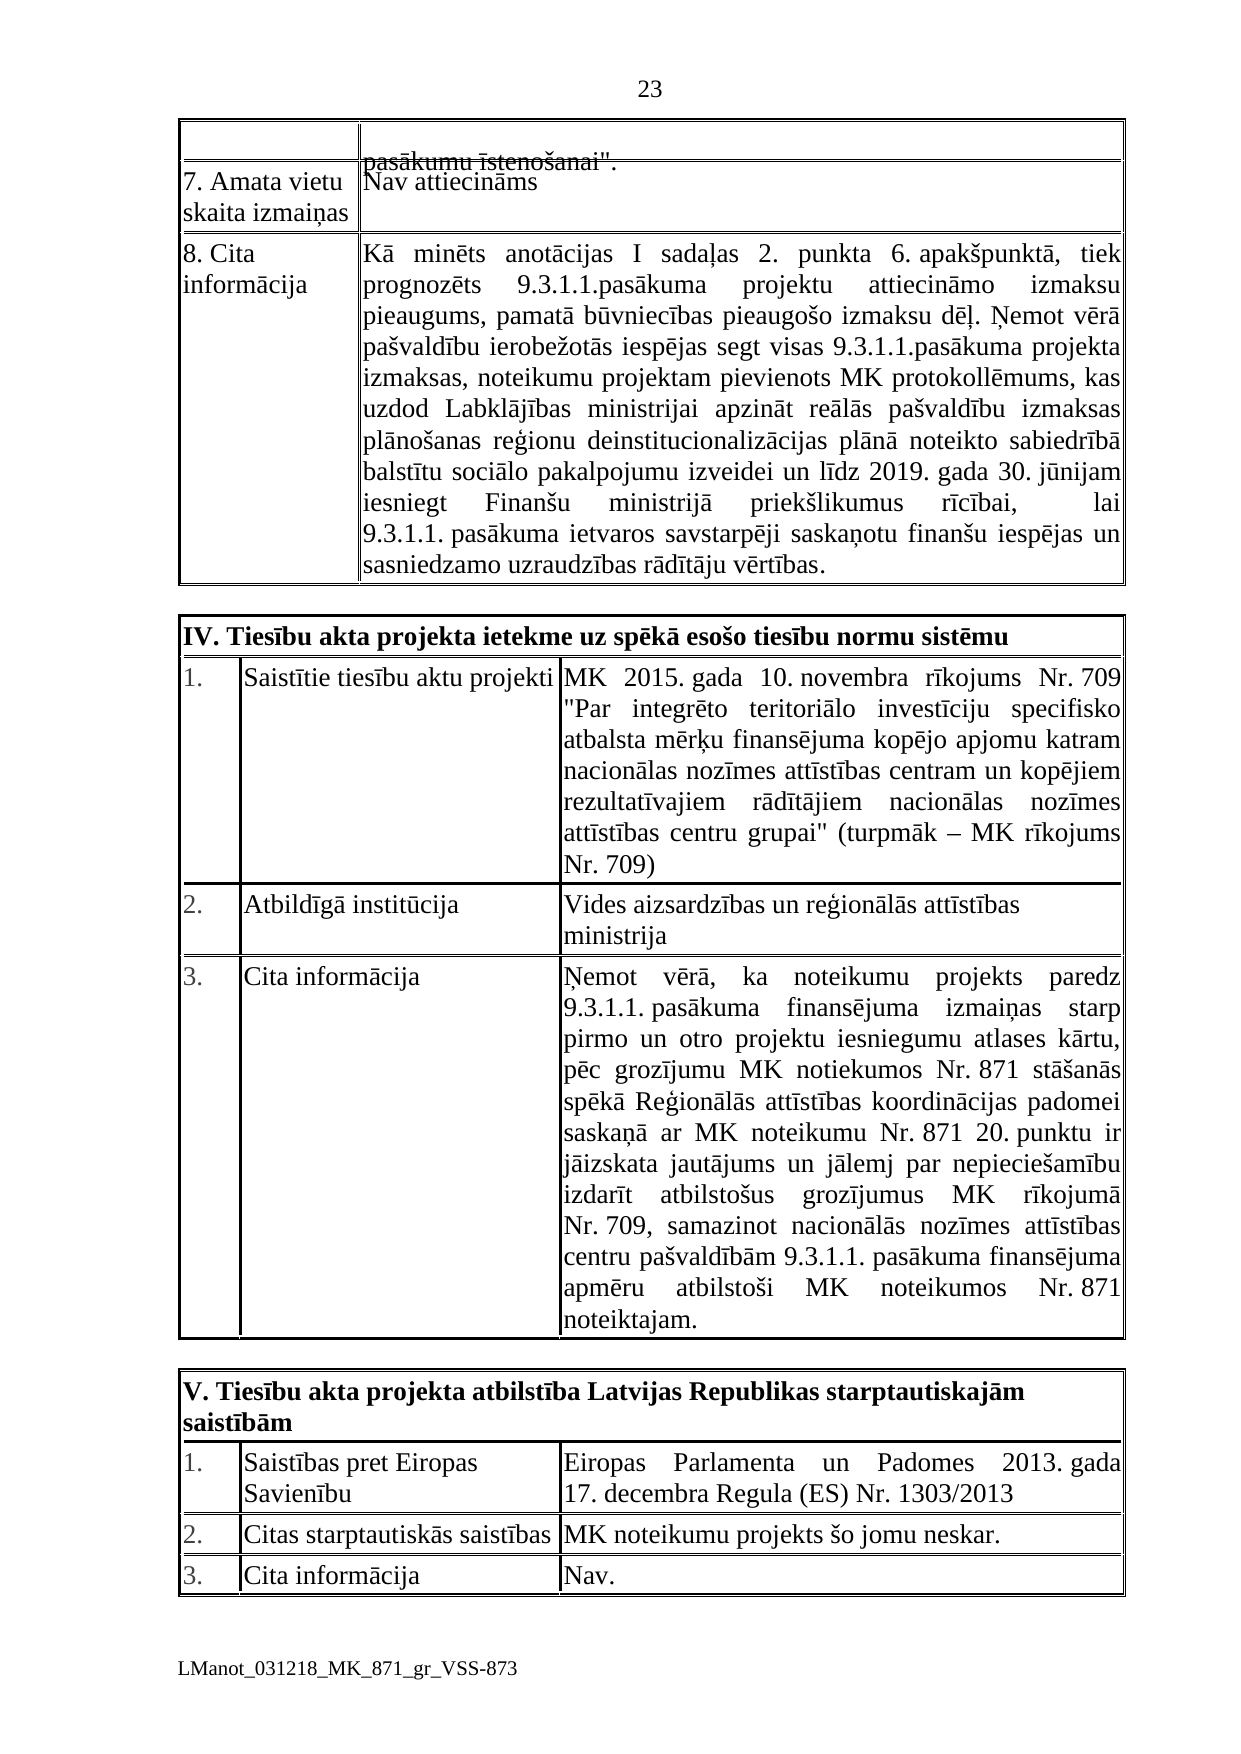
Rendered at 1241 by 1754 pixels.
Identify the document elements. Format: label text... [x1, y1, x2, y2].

table_cell Vides aizsardzības un reģionālās attīstības ministrija [562, 882, 1123, 954]
table_header V. Tiesību akta projekta atbilstība Latvijas Republikas starptautiskajām saistībām [181, 1372, 1123, 1440]
table_cell MK 2015. gada 10. novembra rīkojums Nr. 709 "Par integrēto teritoriālo investīciju specifisko atbalsta mērķu finansējuma kopējo apjomu katram nacionālas nozīmes attīstības centram un kopējiem rezultatīvajiem rādītājiem nacionālas nozīmes attīstības centru grupai" (turpmāk – MK rīkojums Nr. 709) [562, 655, 1123, 882]
table_cell Ņemot vērā, ka noteikumu projekts paredz 9.3.1.1. pasākuma finansējuma izmaiņas starp pirmo un otro projektu iesniegumu atlases kārtu, pēc grozījumu MK notiekumos Nr. 871 stāšanās spēkā Reģionālās attīstības koordinācijas padomei saskaņā ar MK noteikumu Nr. 871 20. punktu ir jāizskata jautājums un jālemj par nepieciešamību izdarīt atbilstošus grozījumus MK rīkojumā Nr. 709, samazinot nacionālās nozīmes attīstības centru pašvaldībām 9.3.1.1. pasākuma finansējuma apmēru atbilstoši MK noteikumos Nr. 871 noteiktajam. [560, 954, 1124, 1337]
table_cell Saistības pret Eiropas Savienību [242, 1443, 559, 1512]
table_cell Nav attiecināms [361, 159, 1124, 231]
table_cell Citas starptautiskās saistības [242, 1515, 559, 1552]
table_cell 8. Cita informācija [180, 231, 359, 583]
table_cell 2. [181, 882, 239, 954]
table_cell 1. [181, 655, 239, 882]
table_cell 3. [181, 1553, 240, 1593]
table_cell Atbildīgā institūcija [242, 885, 559, 954]
table_cell 7. Amata vietu skaita izmaiņas [180, 159, 359, 231]
table_cell 1. [181, 1440, 239, 1512]
table_header IV. Tiesību akta projekta ietekme uz spēkā esošo tiesību normu sistēmu [181, 617, 1123, 654]
table_cell Kā minēts anotācijas I sadaļas 2. punkta 6. apakšpunktā, tiek prognozēts 9.3.1.1.pasākuma projektu attiecināmo izmaksu pieaugums, pamatā būvniecības pieaugošo izmaksu dēļ. Ņemot vērā pašvaldību ierobežotās iespējas segt visas 9.3.1.1.pasākuma projekta izmaksas, noteikumu projektam pievienots MK protokollēmums, kas uzdod Labklājības ministrijai apzināt reālās pašvaldību izmaksas plānošanas reģionu deinstitucionalizācijas plānā noteikto sabiedrībā balstītu sociālo pakalpojumu izveidei un līdz 2019. gada 30. jūnijam iesniegt Finanšu ministrijā priekšlikumus rīcībai, lai 9.3.1.1. pasākuma ietvaros savstarpēji saskaņotu finanšu iespējas un sasniedzamo uzraudzības rādītāju vērtības. [360, 231, 1124, 583]
table_cell 3. [180, 954, 240, 1337]
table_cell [181, 122, 359, 159]
table_cell Saistītie tiesību aktu projekti [242, 658, 559, 882]
table_cell Cita informācija [240, 1556, 560, 1593]
table_cell Eiropas Parlamenta un Padomes 2013. gada 17. decembra Regula (ES) Nr. 1303/2013 [562, 1440, 1123, 1512]
table_cell MK noteikumu projekts šo jomu neskar. [560, 1512, 1124, 1552]
table_cell 2. [180, 1512, 240, 1552]
table_cell Cita informācija [240, 957, 560, 1337]
table_cell Nav. [560, 1553, 1123, 1593]
